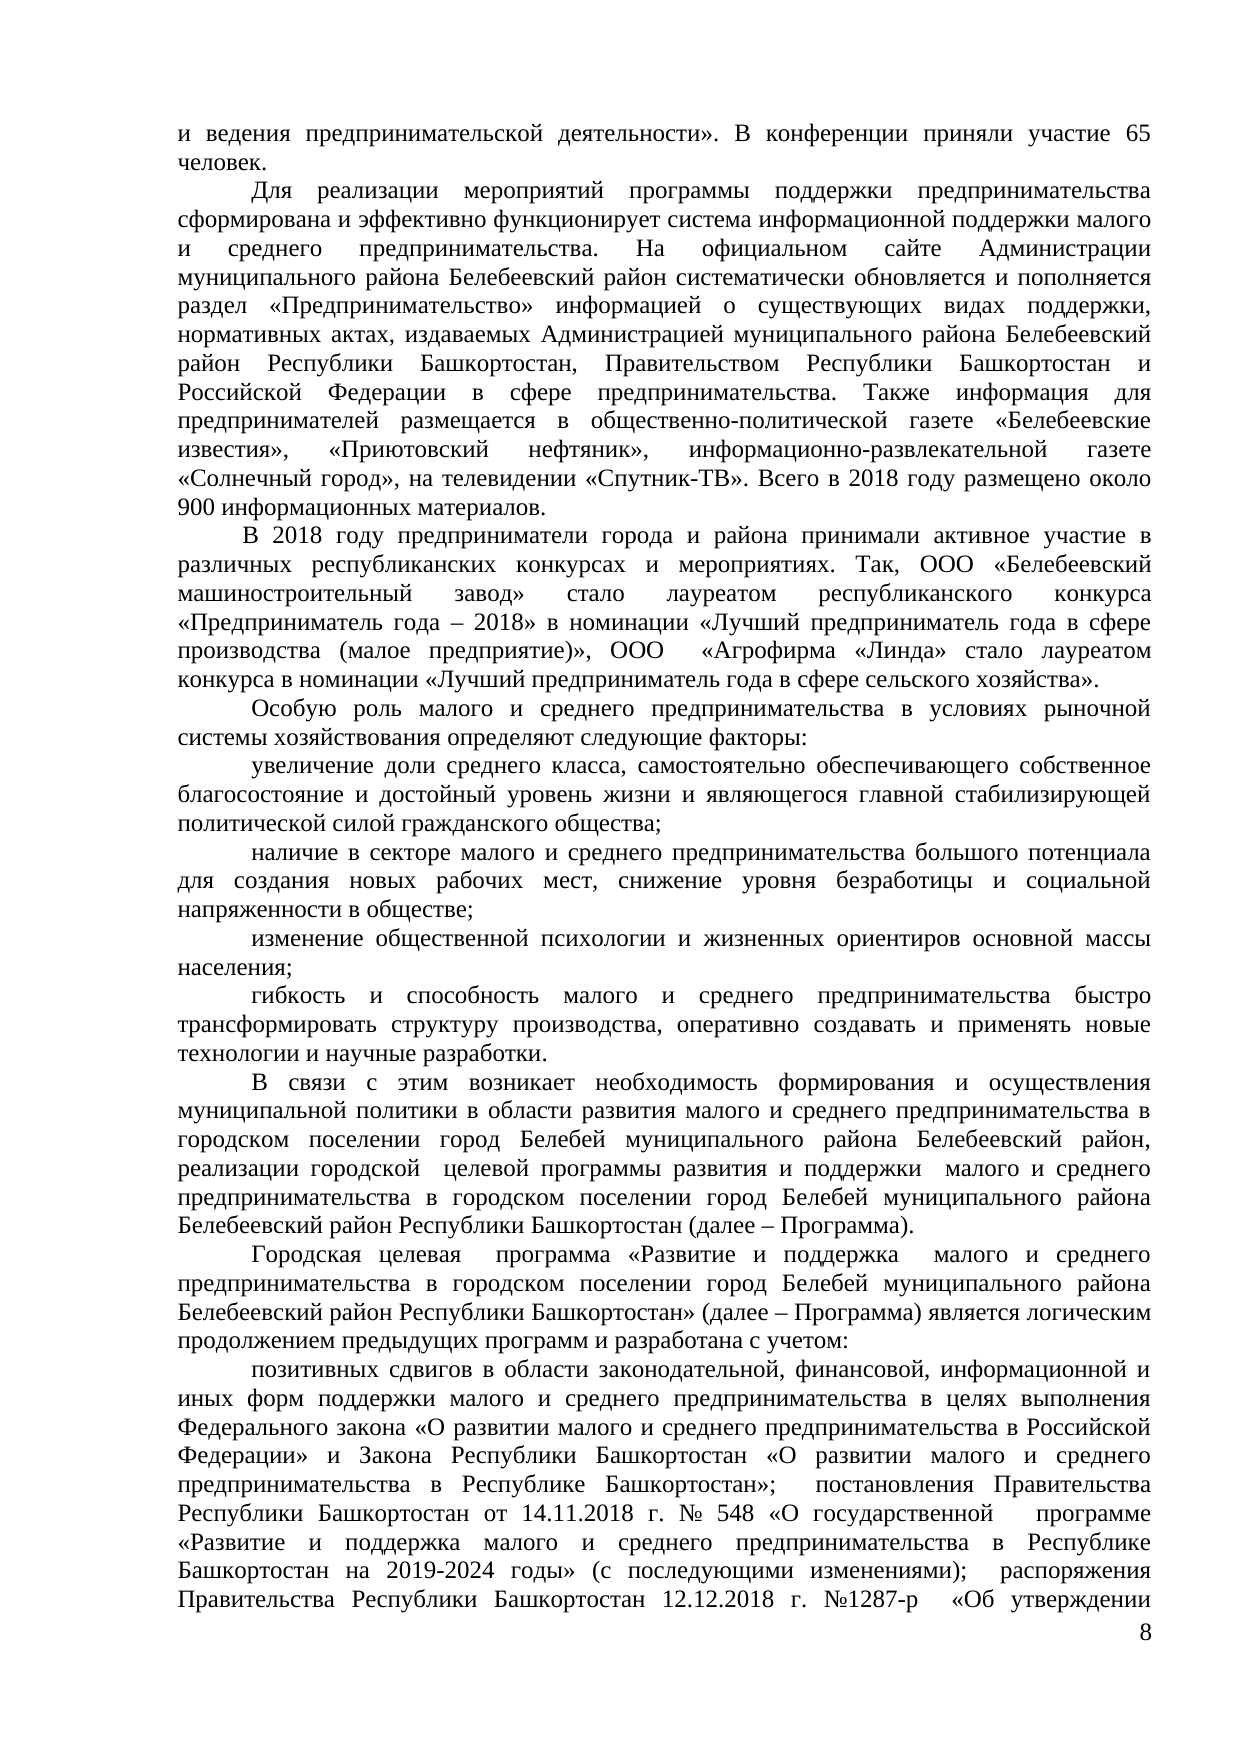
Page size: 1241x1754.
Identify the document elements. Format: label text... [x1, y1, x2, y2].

text Городская целевая программа «Развитие и поддержка малого и среднего предпринимательства в городском поселении город Белебей муниципального района Белебеевский район Республики Башкортостан» (далее – Программа) является логическим продолжением предыдущих программ и разработана с учетом: [177, 1239, 1152, 1354]
text гибкость и способность малого и среднего предпринимательства быстро трансформировать структуру производства, оперативно создавать и применять новые технологии и научные разработки. [177, 981, 1152, 1067]
text увеличение доли среднего класса, самостоятельно обеспечивающего собственное благосостояние и достойный уровень жизни и являющегося главной стабилизирующей политической силой гражданского общества; [177, 751, 1152, 837]
text наличие в секторе малого и среднего предпринимательства большого потенциала для создания новых рабочих мест, снижение уровня безработицы и социальной напряженности в обществе; [177, 837, 1152, 923]
text В связи с этим возникает необходимость формирования и осуществления муниципальной политики в области развития малого и среднего предпринимательства в городском поселении город Белебей муниципального района Белебеевский район, реализации городской целевой программы развития и поддержки малого и среднего предпринимательства в городском поселении город Белебей муниципального района Белебеевский район Республики Башкортостан (далее – Программа). [177, 1067, 1152, 1239]
text изменение общественной психологии и жизненных ориентиров основной массы населения; [177, 923, 1152, 981]
text Особую роль малого и среднего предпринимательства в условиях рыночной системы хозяйствования определяют следующие факторы: [177, 693, 1152, 751]
text Для реализации мероприятий программы поддержки предпринимательства сформирована и эффективно функционирует система информационной поддержки малого и среднего предпринимательства. На официальном сайте Администрации муниципального района Белебеевский район систематически обновляется и пополняется раздел «Предпринимательство» информацией о существующих видах поддержки, нормативных актах, издаваемых Администрацией муниципального района Белебеевский район Республики Башкортостан, Правительством Республики Башкортостан и Российской Федерации в сфере предпринимательства. Также информация для предпринимателей размещается в общественно-политической газете «Белебеевские известия», «Приютовский нефтяник», информационно-развлекательной газете «Солнечный город», на телевидении «Спутник-ТВ». Всего в 2018 году размещено около 900 информационных материалов. [177, 176, 1152, 521]
text В 2018 году предприниматели города и района принимали активное участие в различных республиканских конкурсах и мероприятиях. Так, ООО «Белебеевский машиностроительный завод» стало лауреатом республиканского конкурса «Предприниматель года – 2018» в номинации «Лучший предприниматель года в сфере производства (малое предприятие)», ООО «Агрофирма «Линда» стало лауреатом конкурса в номинации «Лучший предприниматель года в сфере сельского хозяйства». [177, 521, 1152, 693]
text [177, 118, 1152, 176]
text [177, 1354, 1152, 1613]
